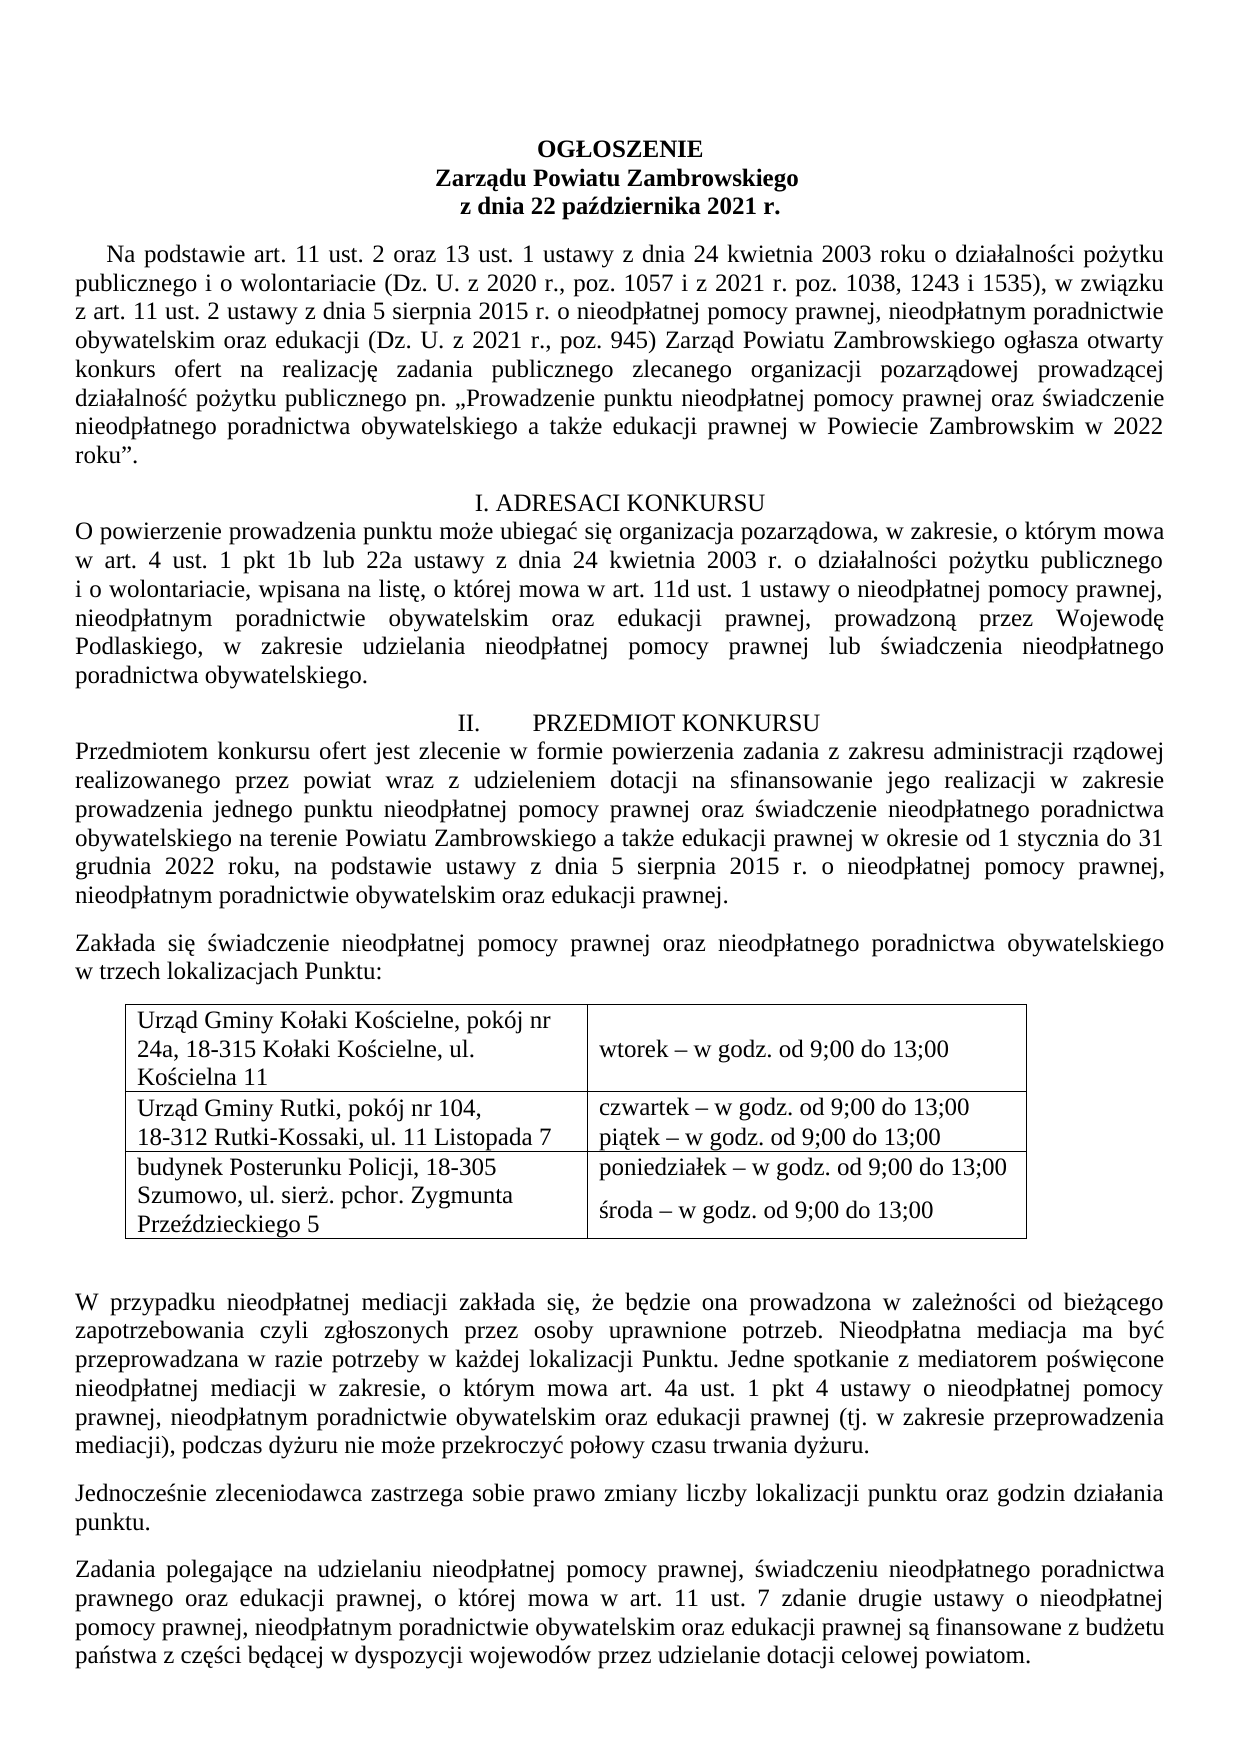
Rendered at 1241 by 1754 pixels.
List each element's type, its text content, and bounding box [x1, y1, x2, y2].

text Zarządu Powiatu Zambrowskiego z dnia 22 października 2021 r. [75, 163, 1165, 220]
table_header wtorek – w godz. od 9;00 do 13;00 [588, 1005, 1026, 1091]
text Przedmiotem konkursu ofert jest zlecenie w formie powierzenia zadania z zakresu administracji rządowej realizowanego przez powiat wraz z udzieleniem dotacji na sfinansowanie jego realizacji w zakresie prowadzenia jednego punktu nieodpłatnej pomocy prawnej oraz świadczenie nieodpłatnego poradnictwa obywatelskiego na terenie Powiatu Zambrowskiego a także edukacji prawnej w okresie od 1 stycznia do 31 grudnia 2022 roku, na podstawie ustawy z dnia 5 sierpnia 2015 r. o nieodpłatnej pomocy prawnej, nieodpłatnym poradnictwie obywatelskim oraz edukacji prawnej. [75, 736, 1165, 909]
table_cell piątek – w godz. od 9;00 do 13;00 [588, 1121, 1026, 1151]
text I. ADRESACI KONKURSU [75, 488, 1165, 516]
table_cell budynek Posterunku Policji, 18-305 Szumowo, ul. sierż. pchor. Zygmunta Przeździeckiego 5 [126, 1152, 587, 1238]
text W przypadku nieodpłatnej mediacji zakłada się, że będzie ona prowadzona w zależności od bieżącego zapotrzebowania czyli zgłoszonych przez osoby uprawnione potrzeb. Nieodpłatna mediacja ma być przeprowadzana w razie potrzeby w każdej lokalizacji Punktu. Jedne spotkanie z mediatorem poświęcone nieodpłatnej mediacji w zakresie, o którym mowa art. 4a ust. 1 pkt 4 ustawy o nieodpłatnej pomocy prawnej, nieodpłatnym poradnictwie obywatelskim oraz edukacji prawnej (tj. w zakresie przeprowadzenia mediacji), podczas dyżuru nie może przekroczyć połowy czasu trwania dyżuru. [75, 1287, 1165, 1459]
text Na podstawie art. 11 ust. 2 oraz 13 ust. 1 ustawy z dnia 24 kwietnia 2003 roku o działalności pożytku publicznego i o wolontariacie (Dz. U. z 2020 r., poz. 1057 i z 2021 r. poz. 1038, 1243 i 1535), w związku z art. 11 ust. 2 ustawy z dnia 5 sierpnia 2015 r. o nieodpłatnej pomocy prawnej, nieodpłatnym poradnictwie obywatelskim oraz edukacji (Dz. U. z 2021 r., poz. 945) Zarząd Powiatu Zambrowskiego ogłasza otwarty konkurs ofert na realizację zadania publicznego zlecanego organizacji pozarządowej prowadzącej działalność pożytku publicznego pn. „Prowadzenie punktu nieodpłatnej pomocy prawnej oraz świadczenie nieodpłatnego poradnictwa obywatelskiego a także edukacji prawnej w Powiecie Zambrowskim w 2022 roku”. [75, 239, 1165, 469]
text Zadania polegające na udzielaniu nieodpłatnej pomocy prawnej, świadczeniu nieodpłatnego poradnictwa prawnego oraz edukacji prawnej, o której mowa w art. 11 ust. 7 zdanie drugie ustawy o nieodpłatnej pomocy prawnej, nieodpłatnym poradnictwie obywatelskim oraz edukacji prawnej są finansowane z budżetu państwa z części będącej w dyspozycji wojewodów przez udzielanie dotacji celowej powiatom. [75, 1554, 1165, 1669]
table_header Urząd Gminy Kołaki Kościelne, pokój nr 24a, 18-315 Kołaki Kościelne, ul. Kościelna 11 [126, 1005, 587, 1091]
table_cell poniedziałek – w godz. od 9;00 do 13;00 [588, 1152, 1026, 1181]
table_cell Urząd Gminy Rutki, pokój nr 104, 18-312 Rutki-Kossaki, ul. 11 Listopada 7 [126, 1092, 587, 1151]
text OGŁOSZENIE [75, 134, 1165, 163]
list PRZEDMIOT KONKURSU [112, 708, 1165, 736]
table_cell środa – w godz. od 9;00 do 13;00 [588, 1181, 1026, 1238]
text O powierzenie prowadzenia punktu może ubiegać się organizacja pozarządowa, w zakresie, o którym mowa w art. 4 ust. 1 pkt 1b lub 22a ustawy z dnia 24 kwietnia 2003 r. o działalności pożytku publicznego i o wolontariacie, wpisana na listę, o której mowa w art. 11d ust. 1 ustawy o nieodpłatnej pomocy prawnej, nieodpłatnym poradnictwie obywatelskim oraz edukacji prawnej, prowadzoną przez Wojewodę Podlaskiego, w zakresie udzielania nieodpłatnej pomocy prawnej lub świadczenia nieodpłatnego poradnictwa obywatelskiego. [75, 516, 1165, 689]
text Zakłada się świadczenie nieodpłatnej pomocy prawnej oraz nieodpłatnego poradnictwa obywatelskiego w trzech lokalizacjach Punktu: [75, 928, 1165, 985]
table_cell czwartek – w godz. od 9;00 do 13;00 [588, 1092, 1026, 1121]
text Jednocześnie zleceniodawca zastrzega sobie prawo zmiany liczby lokalizacji punktu oraz godzin działania punktu. [75, 1478, 1165, 1535]
